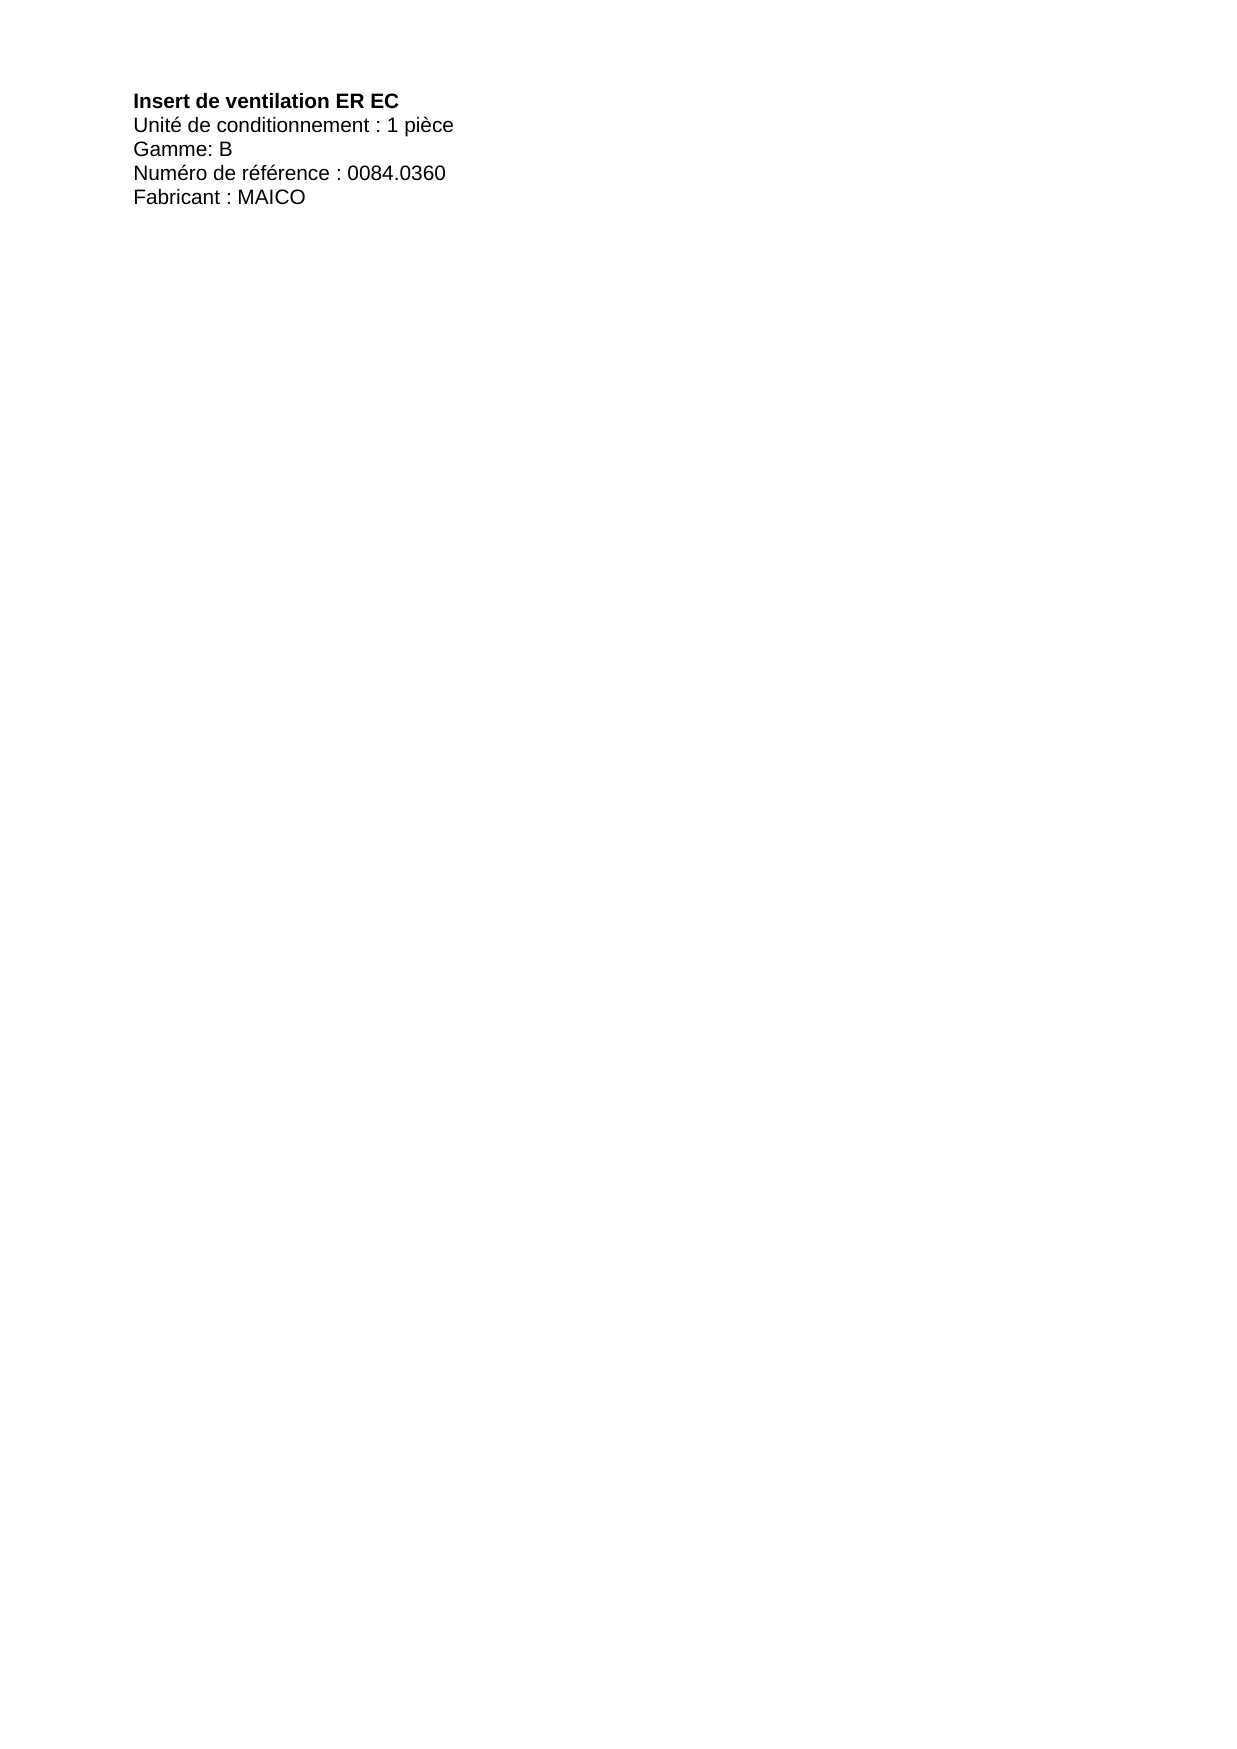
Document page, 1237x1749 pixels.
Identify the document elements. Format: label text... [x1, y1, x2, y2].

text Insert de ventilation ER ECUnité de conditionnement : 1 pièceGamme: B Numéro de référence : 0084.0360Fabricant : MAICO [133, 89, 1148, 208]
